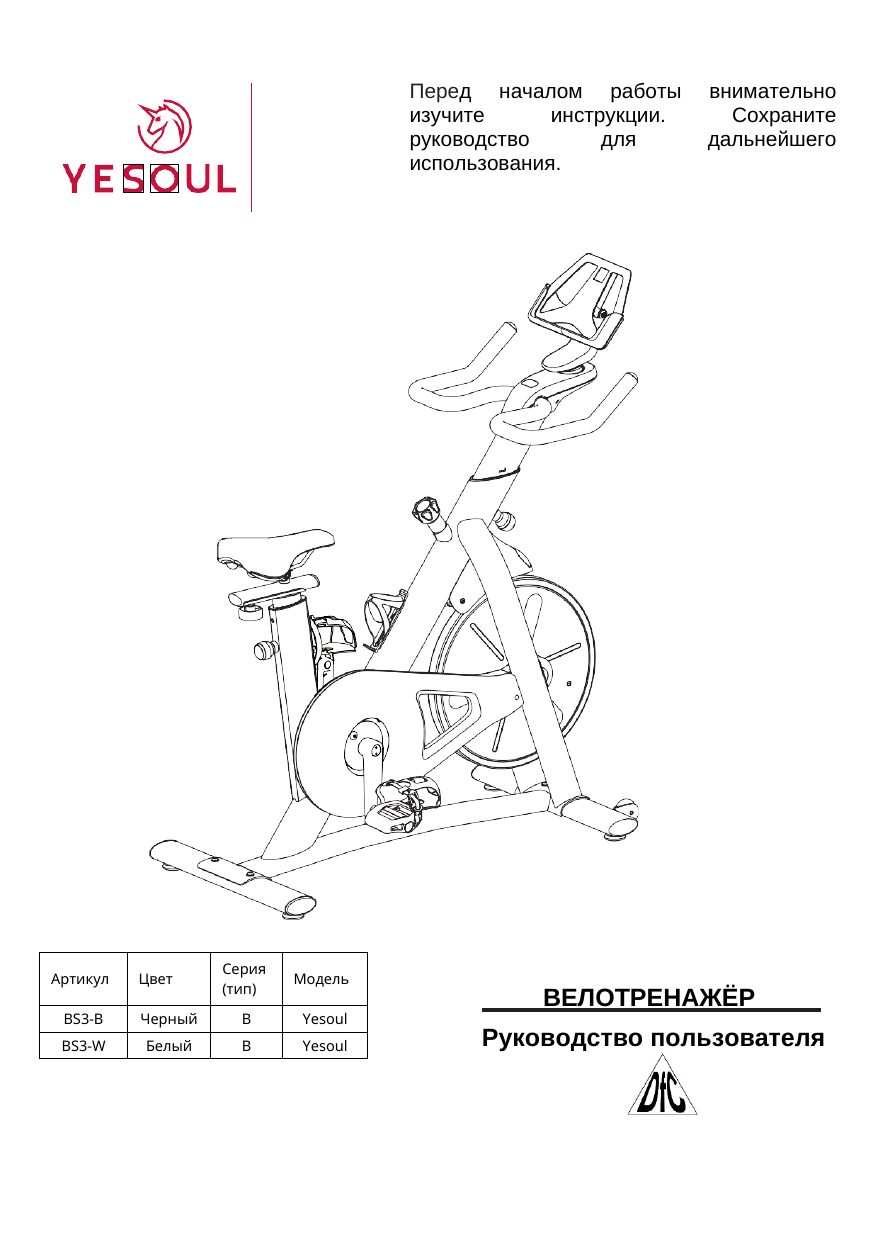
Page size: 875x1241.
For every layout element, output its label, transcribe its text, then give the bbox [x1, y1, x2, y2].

picture [626, 1052, 699, 1117]
subtitle ВЕЛОТРЕНАЖЁР [482, 982, 837, 1011]
table_cell BS3-B [40, 1006, 127, 1032]
table_cell B [211, 1006, 282, 1032]
table_header Артикул [40, 953, 127, 1005]
picture [124, 165, 143, 192]
table_cell Yesoul [283, 1033, 367, 1058]
text Руководство пользователя [482, 1023, 837, 1052]
picture [186, 164, 210, 193]
picture [150, 126, 165, 149]
picture [149, 253, 639, 920]
table_cell B [211, 1033, 282, 1058]
picture [62, 164, 86, 193]
table_header Модель [283, 953, 367, 1005]
table_cell Белый [128, 1033, 210, 1058]
table_header Серия (тип) [211, 953, 282, 1005]
picture [151, 165, 178, 192]
table_cell Yesoul [283, 1006, 367, 1032]
text Перед началом работы внимательно изучите инструкции. Сохраните руководство для дальнейшего использования. [409, 79, 837, 175]
table_header Цвет [128, 953, 210, 1005]
table_cell Черный [128, 1006, 210, 1032]
table_cell BS3-W [40, 1033, 127, 1058]
